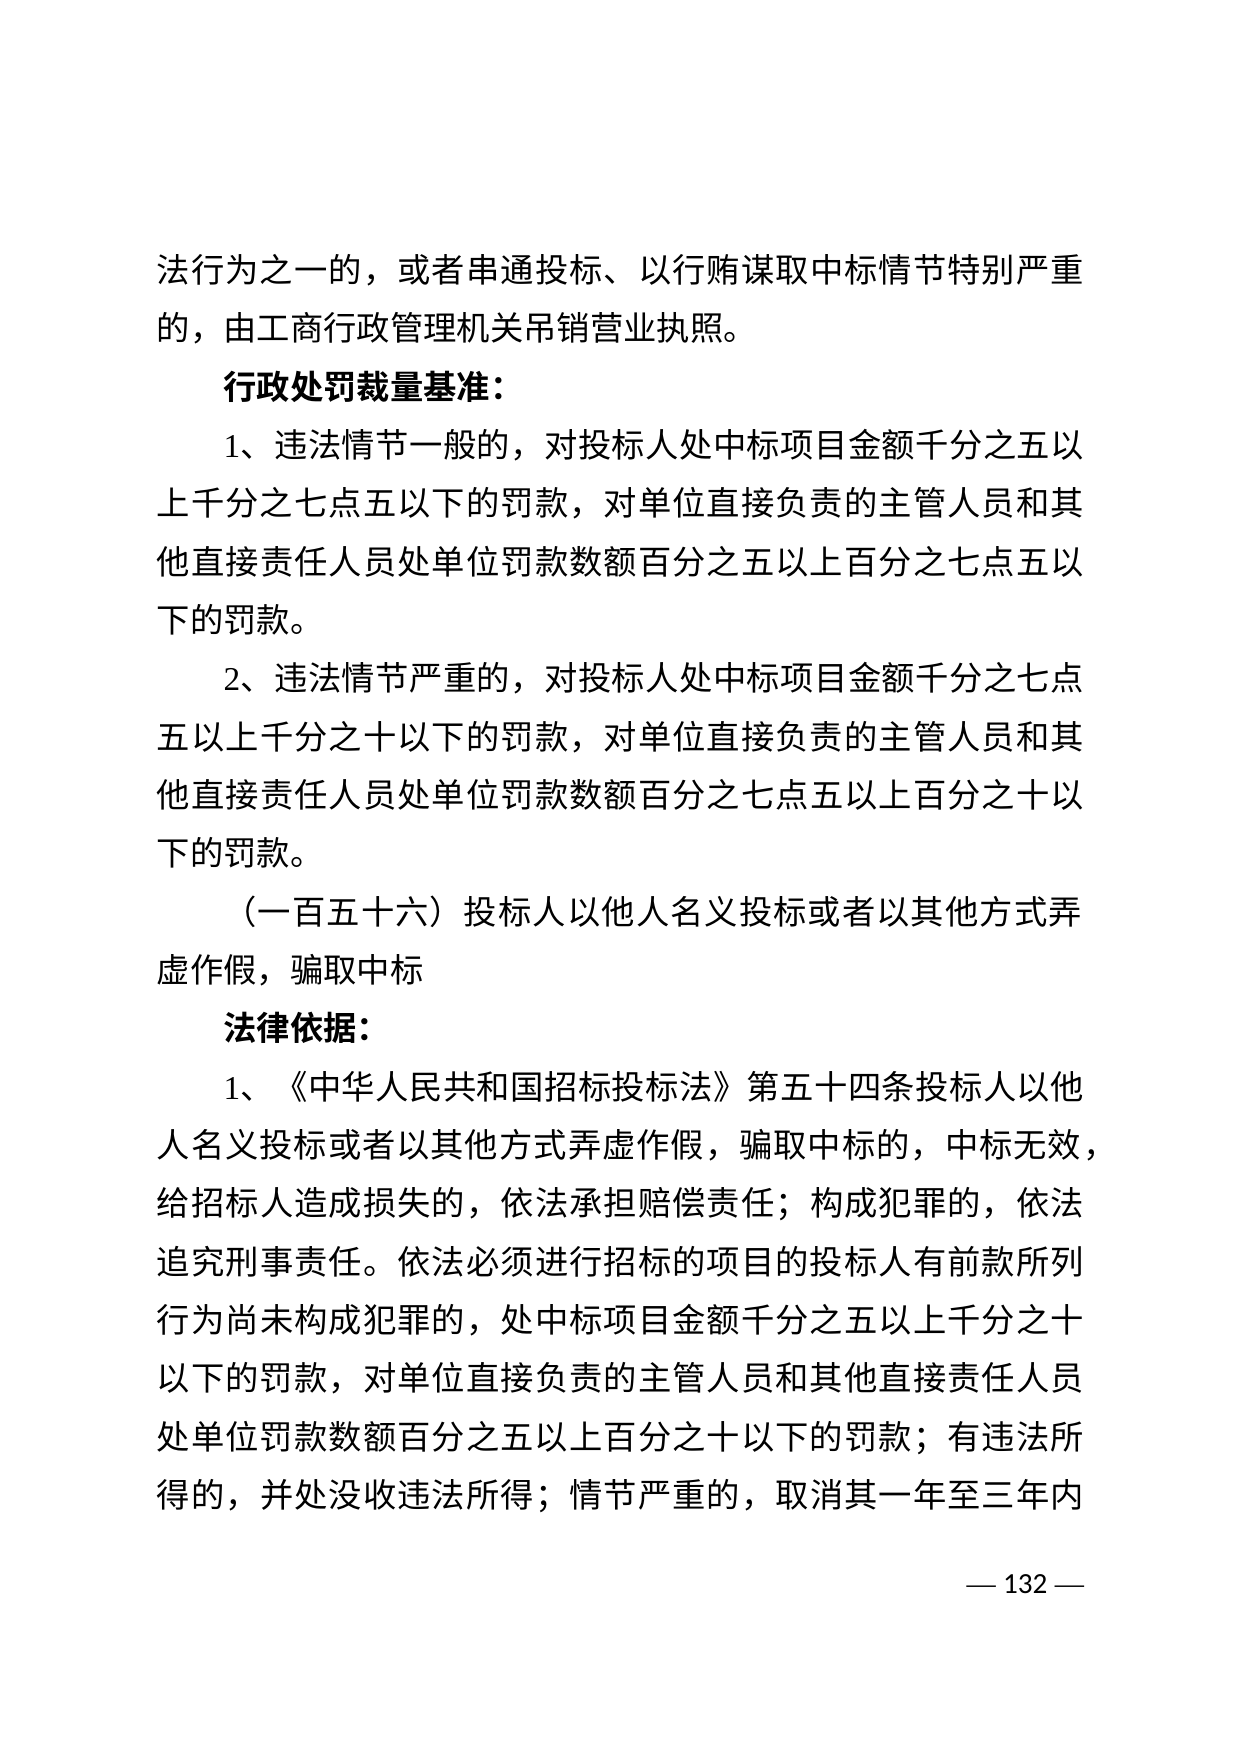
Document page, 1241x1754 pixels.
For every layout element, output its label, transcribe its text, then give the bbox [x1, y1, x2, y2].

text 法律依据： [157, 994, 1084, 1052]
text 行政处罚裁量基准： [157, 352, 1084, 411]
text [157, 1052, 1084, 1519]
text 2、违法情节严重的，对投标人处中标项目金额千分之七点五以上千分之十以下的罚款，对单位直接负责的主管人员和其他直接责任人员处单位罚款数额百分之七点五以上百分之十以下的罚款。 [157, 644, 1084, 877]
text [157, 236, 1084, 352]
text （一百五十六）投标人以他人名义投标或者以其他方式弄虚作假，骗取中标 [157, 877, 1084, 994]
text 1、违法情节一般的，对投标人处中标项目金额千分之五以上千分之七点五以下的罚款，对单位直接负责的主管人员和其他直接责任人员处单位罚款数额百分之五以上百分之七点五以下的罚款。 [157, 411, 1084, 644]
